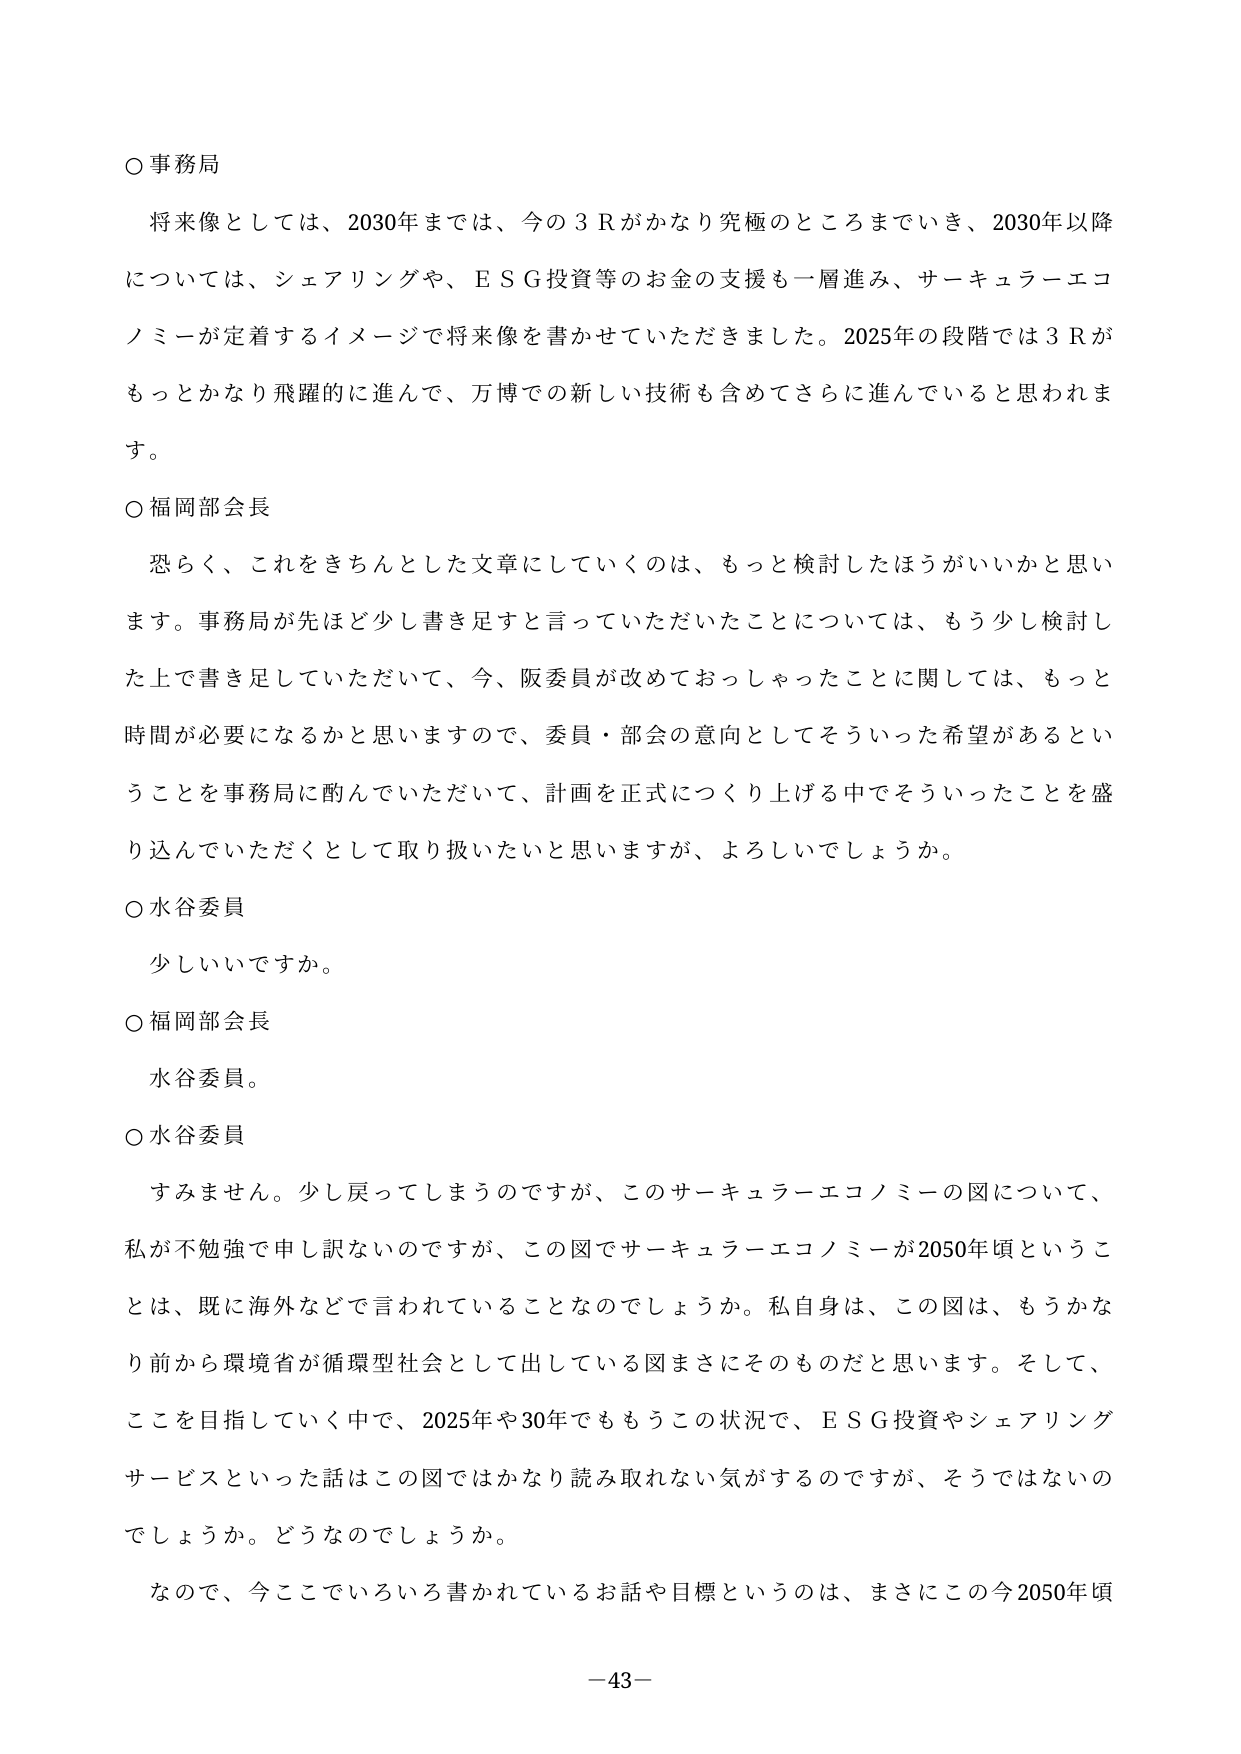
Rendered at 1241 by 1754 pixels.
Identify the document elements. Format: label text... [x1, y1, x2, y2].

text ○水谷委員 [124, 877, 1116, 934]
text ○水谷委員 [124, 1105, 1116, 1162]
text ○福岡部会長 [124, 477, 1116, 534]
text 水谷委員。 [124, 1048, 1116, 1105]
text ○事務局 [124, 135, 1116, 192]
text 将来像としては、2030年までは、今の３Ｒがかなり究極のところまでいき、2030年以降については、シェアリングや、ＥＳＧ投資等のお金の支援も一層進み、サーキュラーエコノミーが定着するイメージで将来像を書かせていただきました。2025年の段階では３Ｒがもっとかなり飛躍的に進んで、万博での新しい技術も含めてさらに進んでいると思われます。 [124, 192, 1116, 477]
text 恐らく、これをきちんとした文章にしていくのは、もっと検討したほうがいいかと思います。事務局が先ほど少し書き足すと言っていただいたことについては、もう少し検討した上で書き足していただいて、今、阪委員が改めておっしゃったことに関しては、もっと時間が必要になるかと思いますので、委員・部会の意向としてそういった希望があるということを事務局に酌んでいただいて、計画を正式につくり上げる中でそういったことを盛り込んでいただくとして取り扱いたいと思いますが、よろしいでしょうか。 [124, 534, 1116, 877]
text ○福岡部会長 [124, 991, 1116, 1048]
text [124, 1562, 1116, 1619]
text すみません。少し戻ってしまうのですが、このサーキュラーエコノミーの図について、私が不勉強で申し訳ないのですが、この図でサーキュラーエコノミーが2050年頃ということは、既に海外などで言われていることなのでしょうか。私自身は、この図は、もうかなり前から環境省が循環型社会として出している図まさにそのものだと思います。そして、ここを目指していく中で、2025年や30年でももうこの状況で、ＥＳＧ投資やシェアリングサービスといった話はこの図ではかなり読み取れない気がするのですが、そうではないのでしょうか。どうなのでしょうか。 [124, 1162, 1116, 1562]
text 少しいいですか。 [124, 934, 1116, 991]
